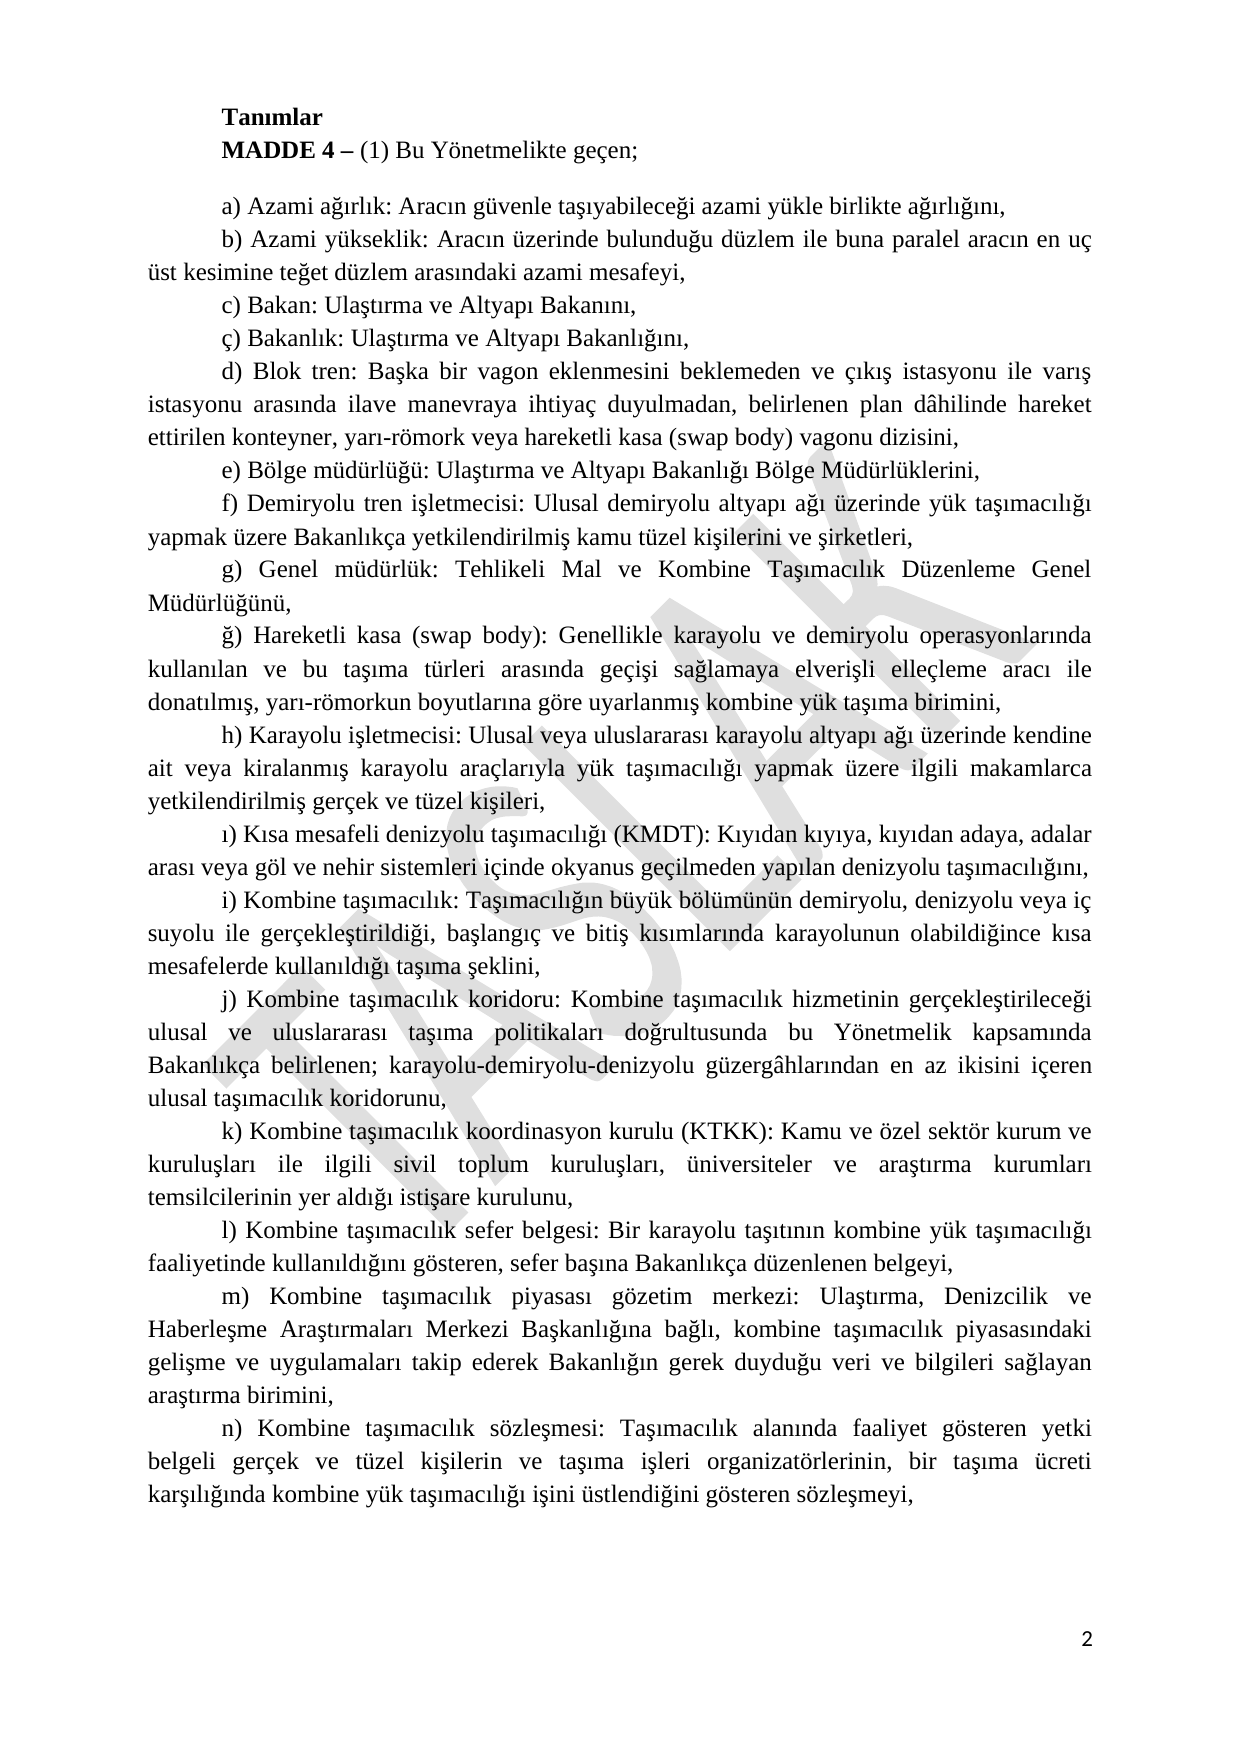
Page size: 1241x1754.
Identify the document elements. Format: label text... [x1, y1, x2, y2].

text MADDE 4 – (1) Bu Yönetmelikte geçen; [148, 135, 1093, 163]
text i) Kombine taşımacılık: Taşımacılığın büyük bölümünün demiryolu, denizyolu veya iç suyolu ile gerçekleştirildiği, başlangıç ve bitiş kısımlarında karayolunun olabildiğince kısa mesafelerde kullanıldığı taşıma şeklini, [148, 885, 1093, 979]
text Tanımlar [148, 102, 1093, 131]
text h) Karayolu işletmecisi: Ulusal veya uluslararası karayolu altyapı ağı üzerinde kendine ait veya kiralanmış karayolu araçlarıyla yük taşımacılığı yapmak üzere ilgili makamlarca yetkilendirilmiş gerçek ve tüzel kişileri, [148, 720, 1093, 814]
text f) Demiryolu tren işletmecisi: Ulusal demiryolu altyapı ağı üzerinde yük taşımacılığı yapmak üzere Bakanlıkça yetkilendirilmiş kamu tüzel kişilerini ve şirketleri, [148, 488, 1093, 550]
text k) Kombine taşımacılık koordinasyon kurulu (KTKK): Kamu ve özel sektör kurum ve kuruluşları ile ilgili sivil toplum kuruluşları, üniversiteler ve araştırma kurumları temsilcilerinin yer aldığı istişare kurulunu, [148, 1116, 1093, 1211]
text g) Genel müdürlük: Tehlikeli Mal ve Kombine Taşımacılık Düzenleme Genel Müdürlüğünü, [148, 554, 1093, 616]
text d) Blok tren: Başka bir vagon eklenmesini beklemeden ve çıkış istasyonu ile varış istasyonu arasında ilave manevraya ihtiyaç duyulmadan, belirlenen plan dâhilinde hareket ettirilen konteyner, yarı-römork veya hareketli kasa (swap body) vagonu dizisini, [148, 356, 1093, 451]
text j) Kombine taşımacılık koridoru: Kombine taşımacılık hizmetinin gerçekleştirileceği ulusal ve uluslararası taşıma politikaları doğrultusunda bu Yönetmelik kapsamında Bakanlıkça belirlenen; karayolu-demiryolu-denizyolu güzergâhlarından en az ikisini içeren ulusal taşımacılık koridorunu, [148, 984, 1093, 1112]
text ç) Bakanlık: Ulaştırma ve Altyapı Bakanlığını, [148, 323, 1093, 352]
text a) Azami ağırlık: Aracın güvenle taşıyabileceği azami yükle birlikte ağırlığını, [148, 191, 1093, 220]
text l) Kombine taşımacılık sefer belgesi: Bir karayolu taşıtının kombine yük taşımacılığı faaliyetinde kullanıldığını gösteren, sefer başına Bakanlıkça düzenlenen belgeyi, [148, 1215, 1093, 1277]
text ı) Kısa mesafeli denizyolu taşımacılığı (KMDT): Kıyıdan kıyıya, kıyıdan adaya, adalar arası veya göl ve nehir sistemleri içinde okyanus geçilmeden yapılan denizyolu taşımacılığını, [148, 819, 1093, 881]
text c) Bakan: Ulaştırma ve Altyapı Bakanını, [148, 290, 1093, 319]
text b) Azami yükseklik: Aracın üzerinde bulunduğu düzlem ile buna paralel aracın en uç üst kesimine teğet düzlem arasındaki azami mesafeyi, [148, 224, 1093, 286]
text m) Kombine taşımacılık piyasası gözetim merkezi: Ulaştırma, Denizcilik ve Haberleşme Araştırmaları Merkezi Başkanlığına bağlı, kombine taşımacılık piyasasındaki gelişme ve uygulamaları takip ederek Bakanlığın gerek duyduğu veri ve bilgileri sağlayan araştırma birimini, [148, 1281, 1093, 1409]
text e) Bölge müdürlüğü: Ulaştırma ve Altyapı Bakanlığı Bölge Müdürlüklerini, [148, 456, 1093, 484]
text ğ) Hareketli kasa (swap body): Genellikle karayolu ve demiryolu operasyonlarında kullanılan ve bu taşıma türleri arasında geçişi sağlamaya elverişli elleçleme aracı ile donatılmış, yarı-römorkun boyutlarına göre uyarlanmış kombine yük taşıma birimini, [148, 621, 1093, 715]
text n) Kombine taşımacılık sözleşmesi: Taşımacılık alanında faaliyet gösteren yetki belgeli gerçek ve tüzel kişilerin ve taşıma işleri organizatörlerinin, bir taşıma ücreti karşılığında kombine yük taşımacılığı işini üstlendiğini gösteren sözleşmeyi, [148, 1413, 1093, 1508]
